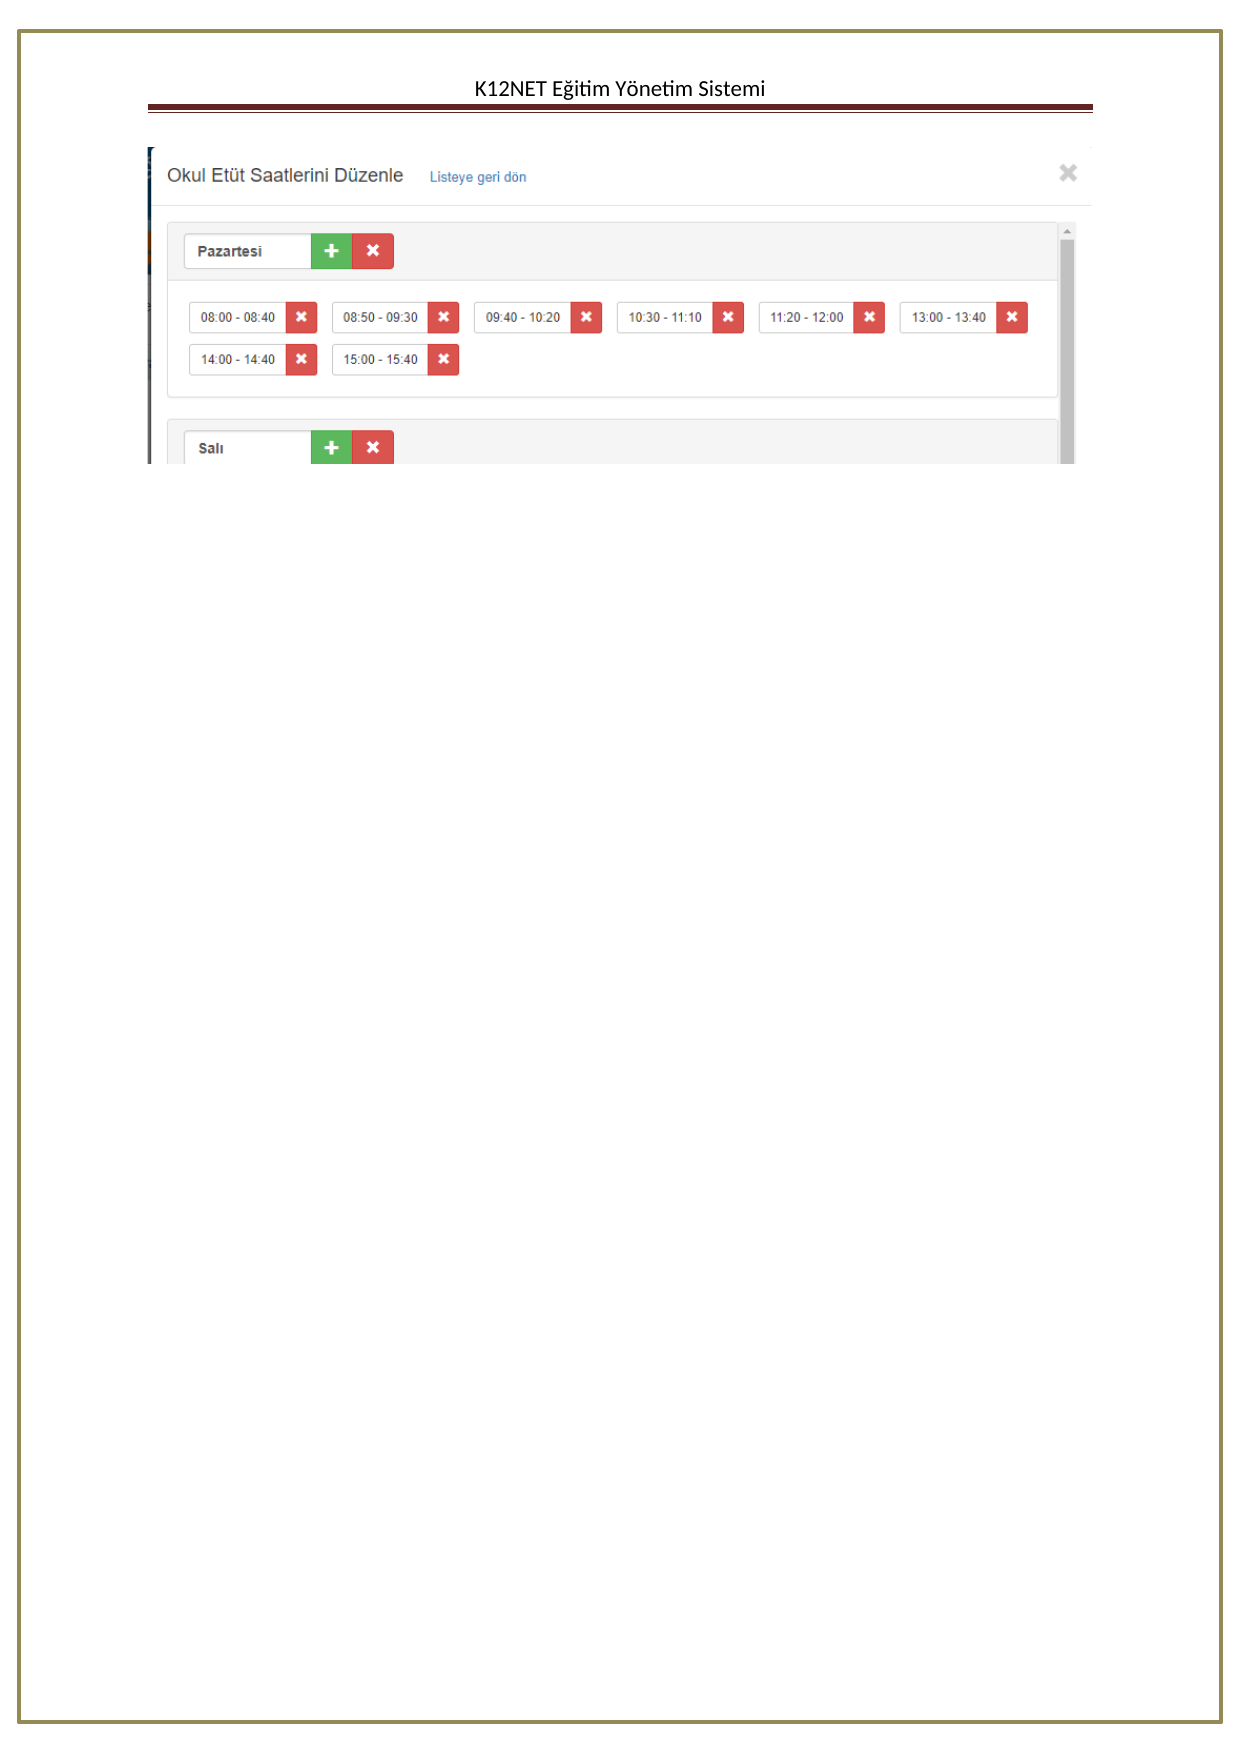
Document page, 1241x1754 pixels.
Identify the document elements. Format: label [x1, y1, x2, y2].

picture [147, 147, 1092, 464]
